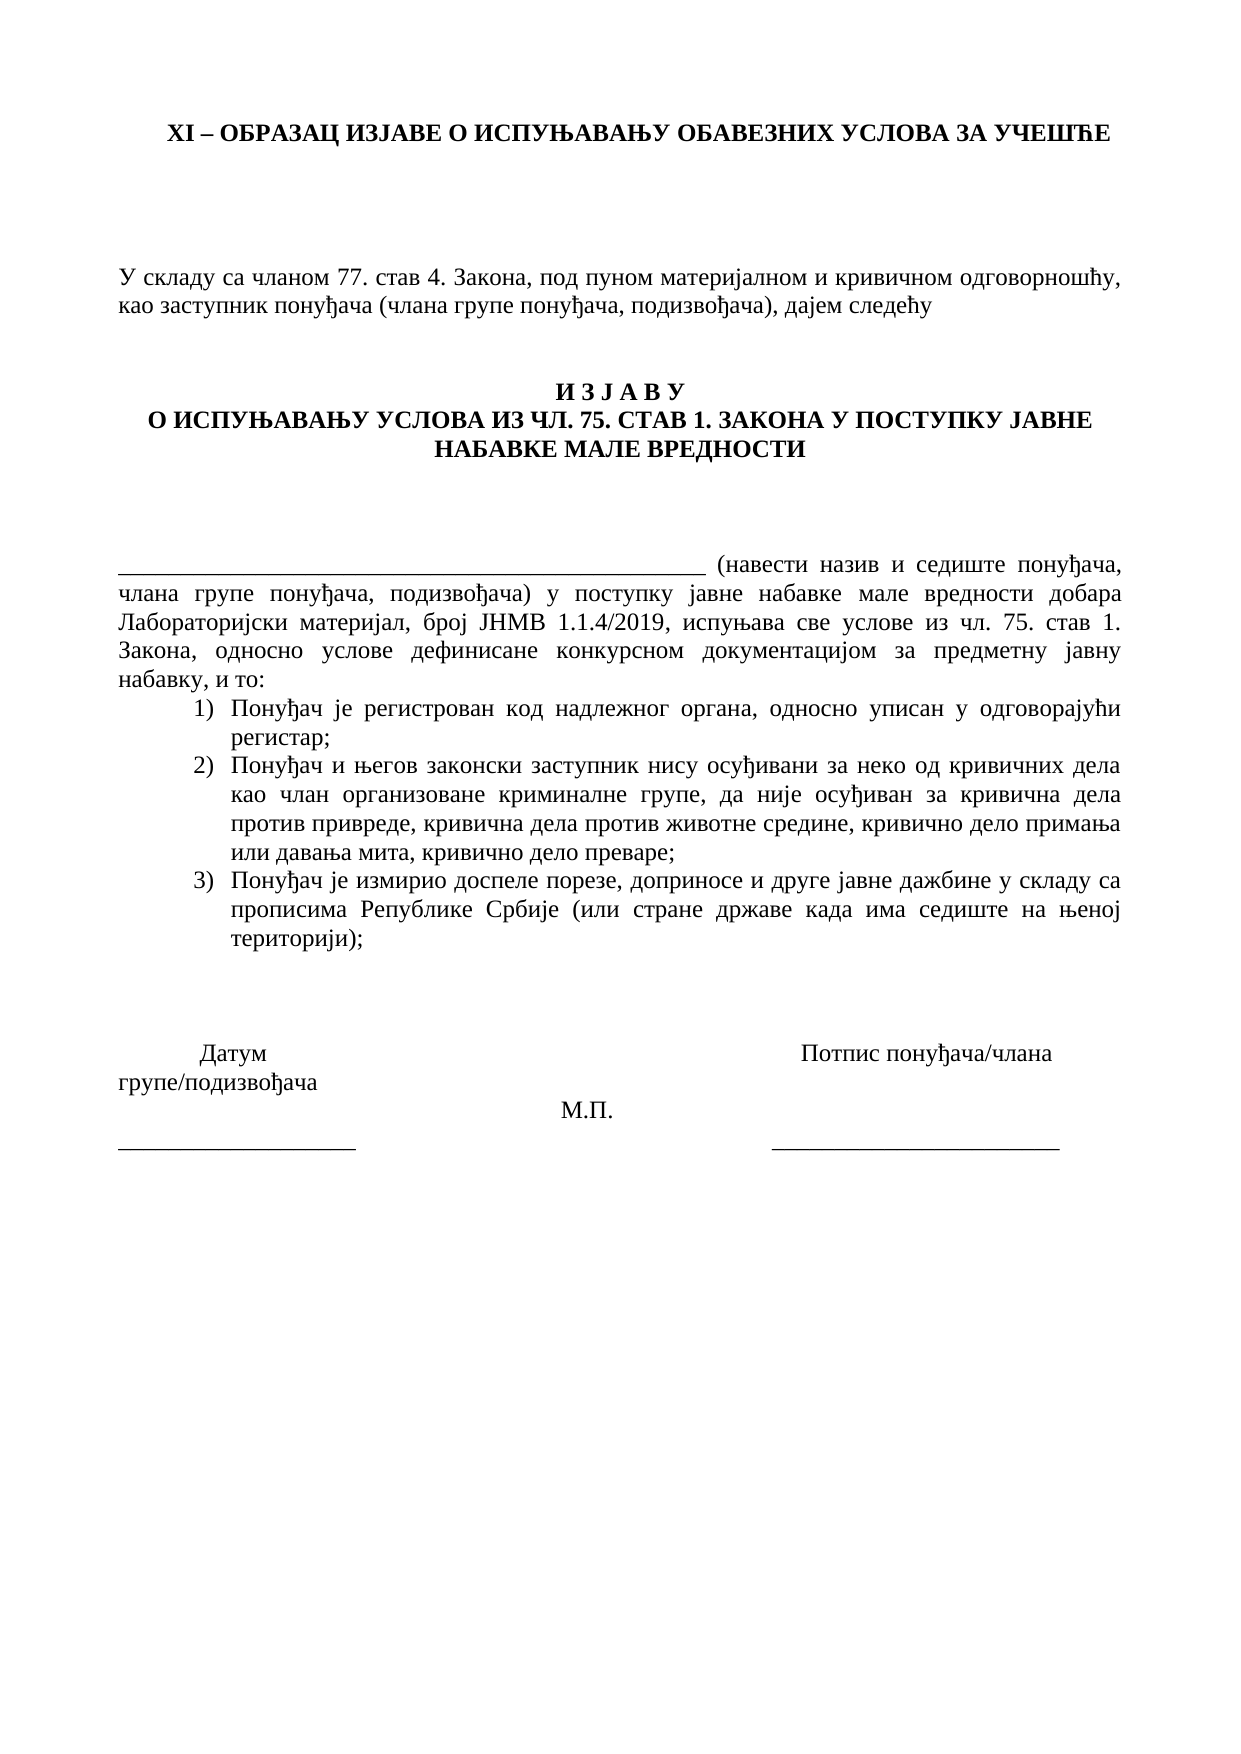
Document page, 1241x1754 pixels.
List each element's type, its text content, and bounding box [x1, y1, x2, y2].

text У складу са чланом 77. став 4. Закона, под пуном материјалном и кривичном одговорношћу, као заступник понуђача (члана групе понуђача, подизвођача), дајем следећу [118, 262, 1122, 319]
text М.П. [118, 1096, 1122, 1124]
text И З Ј А В У [118, 377, 1122, 406]
text ___________________ _______________________ [118, 1124, 1122, 1153]
text _______________________________________________ (навести назив и седиште понуђача, члана групе понуђача, подизвођача) у поступку јавне набавке мале вредности добара Лабораторијски материјал, број ЈНМВ 1.1.4/2019, испуњава све услове из чл. 75. став 1. Закона, односно услове дефинисане конкурсном документацијом за предметну јавну набавку, и то: [118, 549, 1122, 693]
list Понуђач и његов законски заступник нису осуђивани за неко од кривичних дела као члан организоване криминалне групе, да није осуђиван за кривична дела против привреде, кривична дела против животне средине, кривично дело примања или давања мита, кривично дело преваре; [193, 751, 1122, 866]
list Понуђач је измирио доспеле порезе, доприносе и друге јавне дажбине у складу са прописима Републике Србије (или стране државе када има седиште на њеној територији); [193, 866, 1122, 952]
text XI – ОБРАЗАЦ ИЗЈАВЕ О ИСПУЊАВАЊУ ОБАВЕЗНИХ УСЛОВА ЗА УЧЕШЋЕ [156, 118, 1122, 147]
text О ИСПУЊАВАЊУ УСЛОВА ИЗ ЧЛ. 75. СТАВ 1. ЗАКОНА У ПОСТУПКУ ЈАВНЕ НАБАВКЕ МАЛЕ ВРЕДНОСТИ [118, 406, 1122, 463]
text Датум Потпис понуђача/члана групе/подизвођача [118, 1038, 1122, 1096]
list Понуђач је регистрован код надлежног органа, односно уписан у одговорајући регистар; [193, 693, 1122, 751]
